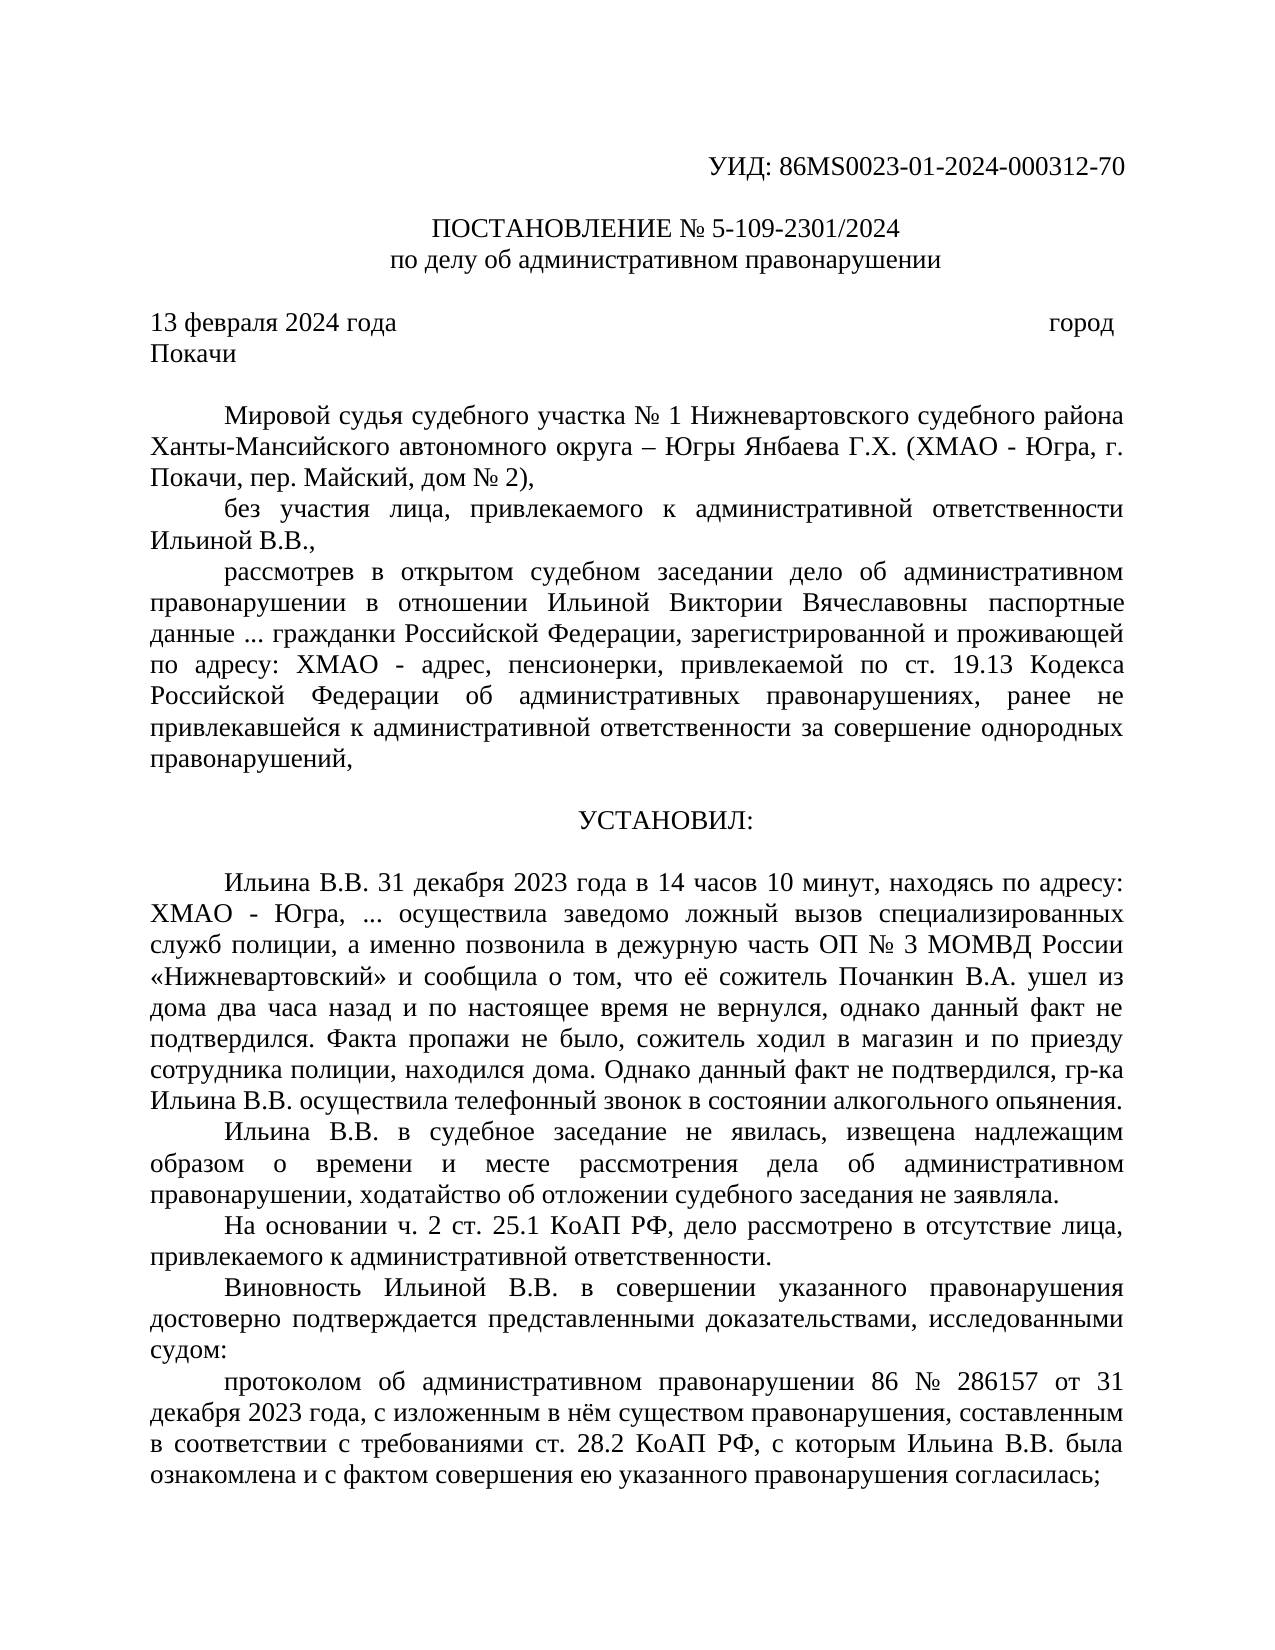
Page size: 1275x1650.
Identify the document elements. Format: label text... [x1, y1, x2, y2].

text Ильина В.В. 31 декабря 2023 года в 14 часов 10 минут, находясь по адресу: ХМАО - Югра, ... осуществила заведомо ложный вызов специализированных служб полиции, а именно позвонила в дежурную часть ОП № 3 МОМВД России «Нижневартовский» и сообщила о том, что её сожитель Почанкин В.А. ушел из дома два часа назад и по настоящее время не вернулся, однако данный факт не подтвердился. Факта пропажи не было, сожитель ходил в магазин и по приезду сотрудника полиции, находился дома. Однако данный факт не подтвердился, гр-ка Ильина В.В. осуществила телефонный звонок в состоянии алкогольного опьянения. [150, 866, 1125, 1116]
text рассмотрев в открытом судебном заседании дело об административном правонарушении в отношении Ильиной Виктории Вячеславовны паспортные данные ... гражданки Российской Федерации, зарегистрированной и проживающей по адресу: ХМАО - адрес, пенсионерки, привлекаемой по ст. 19.13 Кодекса Российской Федерации об административных правонарушениях, ранее не привлекавшейся к административной ответственности за совершение однородных правонарушений, [150, 555, 1125, 773]
text ПОСТАНОВЛЕНИЕ № 5-109-2301/2024 [150, 212, 1125, 243]
text Мировой судья судебного участка № 1 Нижневартовского судебного района Ханты-Мансийского автономного округа – Югры Янбаева Г.Х. (ХМАО - Югра, г. Покачи, пер. Майский, дом № 2), [150, 399, 1125, 493]
text На основании ч. 2 ст. 25.1 КоАП РФ, дело рассмотрено в отсутствие лица, привлекаемого к административной ответственности. [150, 1209, 1125, 1271]
text УИД: 86MS0023-01-2024-000312-70 [150, 150, 1125, 181]
text Ильина В.В. в судебное заседание не явилась, извещена надлежащим образом о времени и месте рассмотрения дела об административном правонарушении, ходатайство об отложении судебного заседания не заявляла. [150, 1116, 1125, 1209]
text 13 февраля 2024 года город Покачи [150, 306, 1125, 368]
text по делу об административном правонарушении [150, 243, 1125, 274]
text Виновность Ильиной В.В. в совершении указанного правонарушения достоверно подтверждается представленными доказательствами, исследованными судом: [150, 1271, 1125, 1365]
text протоколом об административном правонарушении 86 № 286157 от 31 декабря 2023 года, с изложенным в нём существом правонарушения, составленным в соответствии с требованиями ст. 28.2 КоАП РФ, с которым Ильина В.В. была ознакомлена и с фактом совершения ею указанного правонарушения согласилась; [150, 1365, 1125, 1489]
text УСТАНОВИЛ: [150, 804, 1125, 835]
text без участия лица, привлекаемого к административной ответственности Ильиной В.В., [150, 493, 1125, 555]
